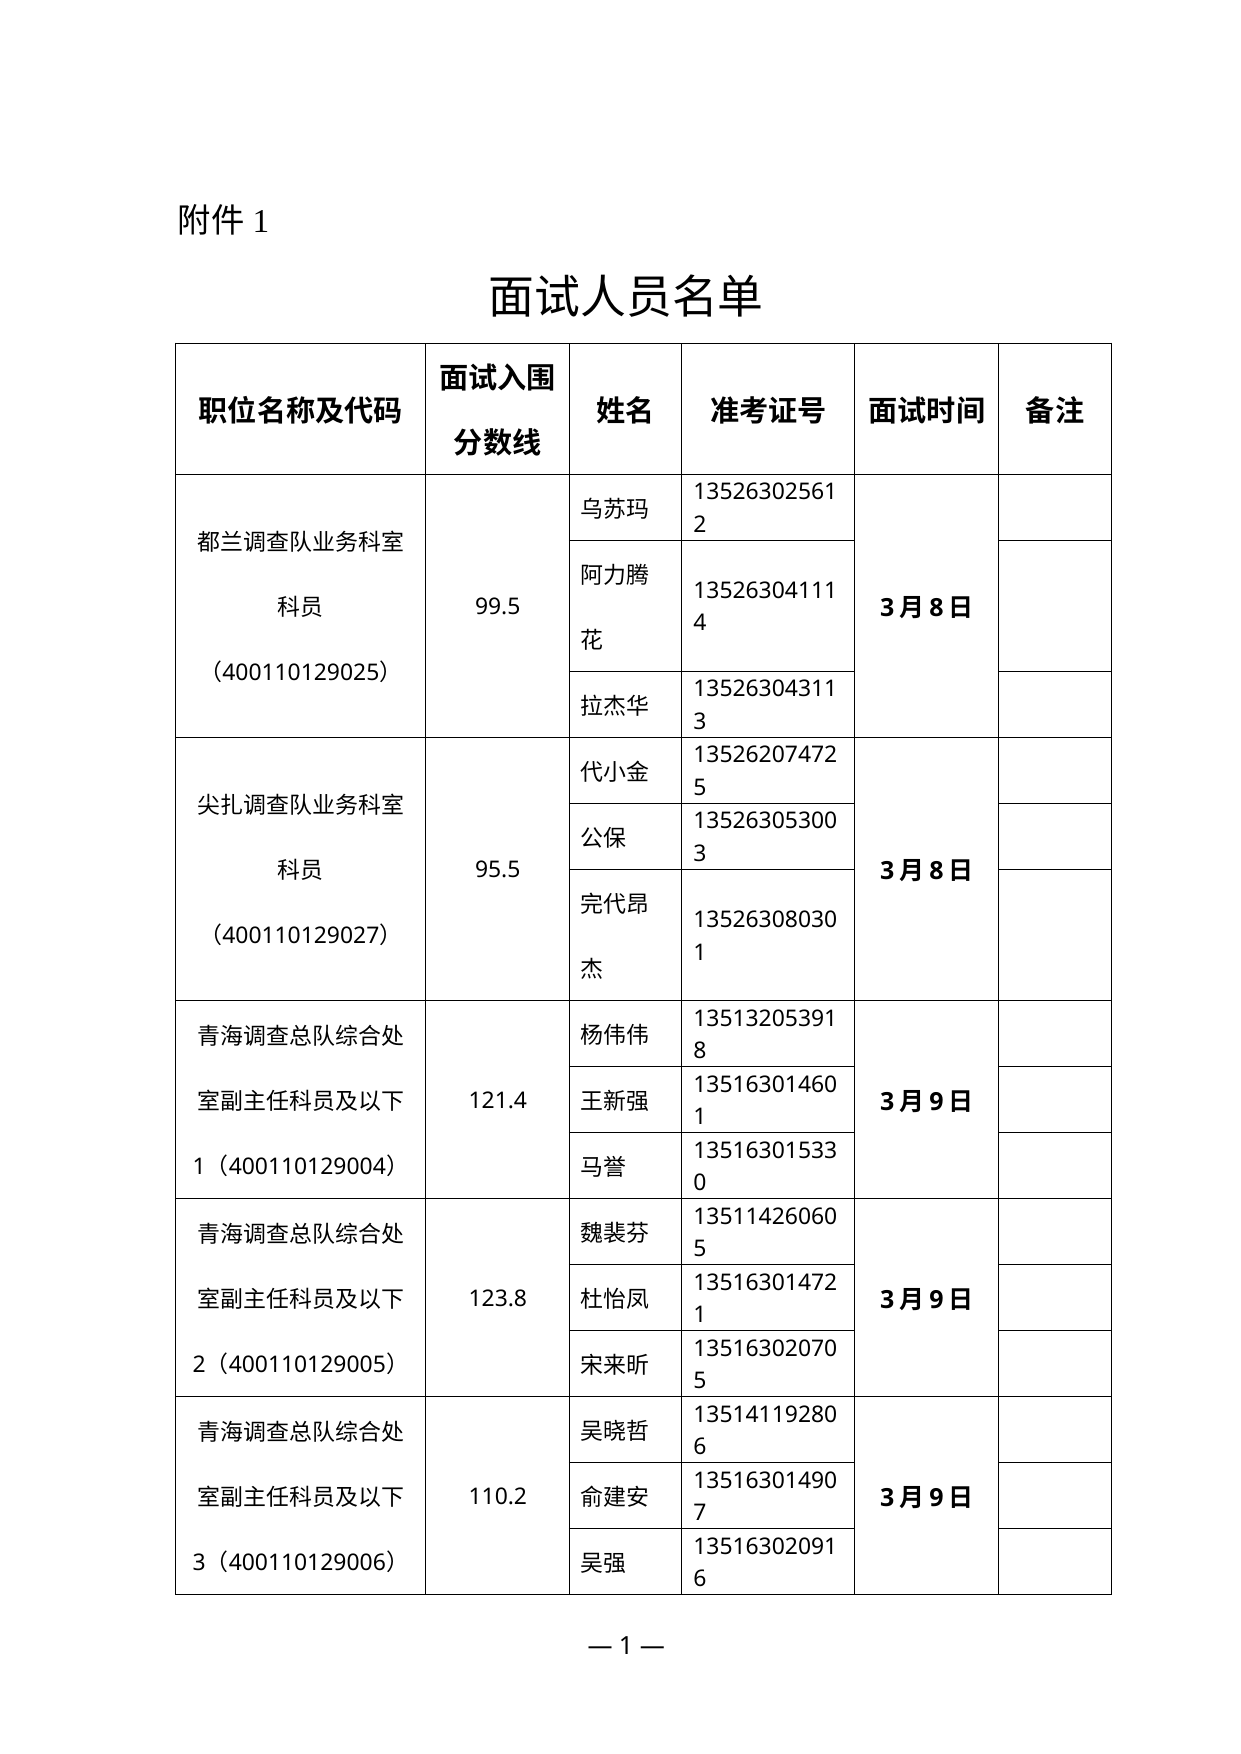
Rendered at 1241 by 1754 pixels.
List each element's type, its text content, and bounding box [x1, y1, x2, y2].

table_cell 宋来昕 [570, 1331, 681, 1396]
table_cell 123.8 [426, 1199, 569, 1396]
table_cell 135263025612 [682, 475, 854, 540]
table_cell 135163014721 [682, 1265, 854, 1330]
table_header 面试入围分数线 [426, 344, 569, 474]
table_cell 乌苏玛 [570, 475, 681, 540]
table_cell 95.5 [426, 738, 569, 1000]
text 附件1 [177, 183, 1075, 245]
table_cell 青海调查总队综合处室副主任科员及以下1（400110129004） [176, 1001, 425, 1198]
table_cell 135114260605 [682, 1199, 854, 1264]
table_cell 135163020705 [682, 1331, 854, 1396]
table_cell [999, 672, 1111, 737]
table_cell [855, 738, 998, 1000]
text 面试人员名单 [177, 245, 1075, 343]
table_cell 121.4 [426, 1001, 569, 1198]
table_cell 110.2 [426, 1397, 569, 1594]
table_cell [999, 1001, 1111, 1066]
table_cell 尖扎调查队业务科室科员（400110129027） [176, 738, 425, 1000]
table_cell 青海调查总队综合处室副主任科员及以下3（400110129006） [176, 1397, 425, 1594]
table_cell [999, 1463, 1111, 1528]
table_header 职位名称及代码 [176, 344, 425, 474]
table_cell 杨伟伟 [570, 1001, 681, 1066]
table_cell [999, 1133, 1111, 1198]
table_cell [999, 1331, 1111, 1396]
table_cell [855, 475, 998, 737]
table_cell 吴强 [570, 1529, 681, 1594]
table_cell [855, 1001, 998, 1198]
table_cell 135141192806 [682, 1397, 854, 1462]
table_cell 魏裴芬 [570, 1199, 681, 1264]
table_cell 都兰调查队业务科室科员（400110129025） [176, 475, 425, 737]
table_cell [999, 1397, 1111, 1462]
table_cell 135163014907 [682, 1463, 854, 1528]
table_cell [855, 1199, 998, 1396]
table_cell 135263053003 [682, 804, 854, 869]
table_cell 马誉 [570, 1133, 681, 1198]
table_header 备注 [999, 344, 1111, 474]
table_cell 拉杰华 [570, 672, 681, 737]
table_cell 135263043113 [682, 672, 854, 737]
table_cell [999, 1529, 1111, 1594]
table_header 面试时间 [855, 344, 998, 474]
table_cell [855, 1397, 998, 1594]
table_cell [999, 475, 1111, 540]
table_header 姓名 [570, 344, 681, 474]
table_cell 99.5 [426, 475, 569, 737]
table_cell [999, 1265, 1111, 1330]
table_cell 135262074725 [682, 738, 854, 803]
table_cell 135163014601 [682, 1067, 854, 1132]
table_cell 青海调查总队综合处室副主任科员及以下2（400110129005） [176, 1199, 425, 1396]
table_cell 杜怡凤 [570, 1265, 681, 1330]
table_cell [999, 804, 1111, 869]
table_cell 135263080301 [682, 870, 854, 1000]
table_cell [999, 870, 1111, 1000]
table_cell [999, 1199, 1111, 1264]
table_cell [999, 738, 1111, 803]
table_cell [999, 1067, 1111, 1132]
table_cell 代小金 [570, 738, 681, 803]
table_cell 王新强 [570, 1067, 681, 1132]
table_cell 135163020916 [682, 1529, 854, 1594]
table_cell [999, 541, 1111, 671]
table_cell 阿力腾花 [570, 541, 681, 671]
table_cell 完代昂杰 [570, 870, 681, 1000]
table_cell 吴晓哲 [570, 1397, 681, 1462]
table_cell 135163015330 [682, 1133, 854, 1198]
table_header 准考证号 [682, 344, 854, 474]
table_cell 135132053918 [682, 1001, 854, 1066]
table_cell 135263041114 [682, 541, 854, 671]
table_cell 俞建安 [570, 1463, 681, 1528]
table_cell 公保 [570, 804, 681, 869]
